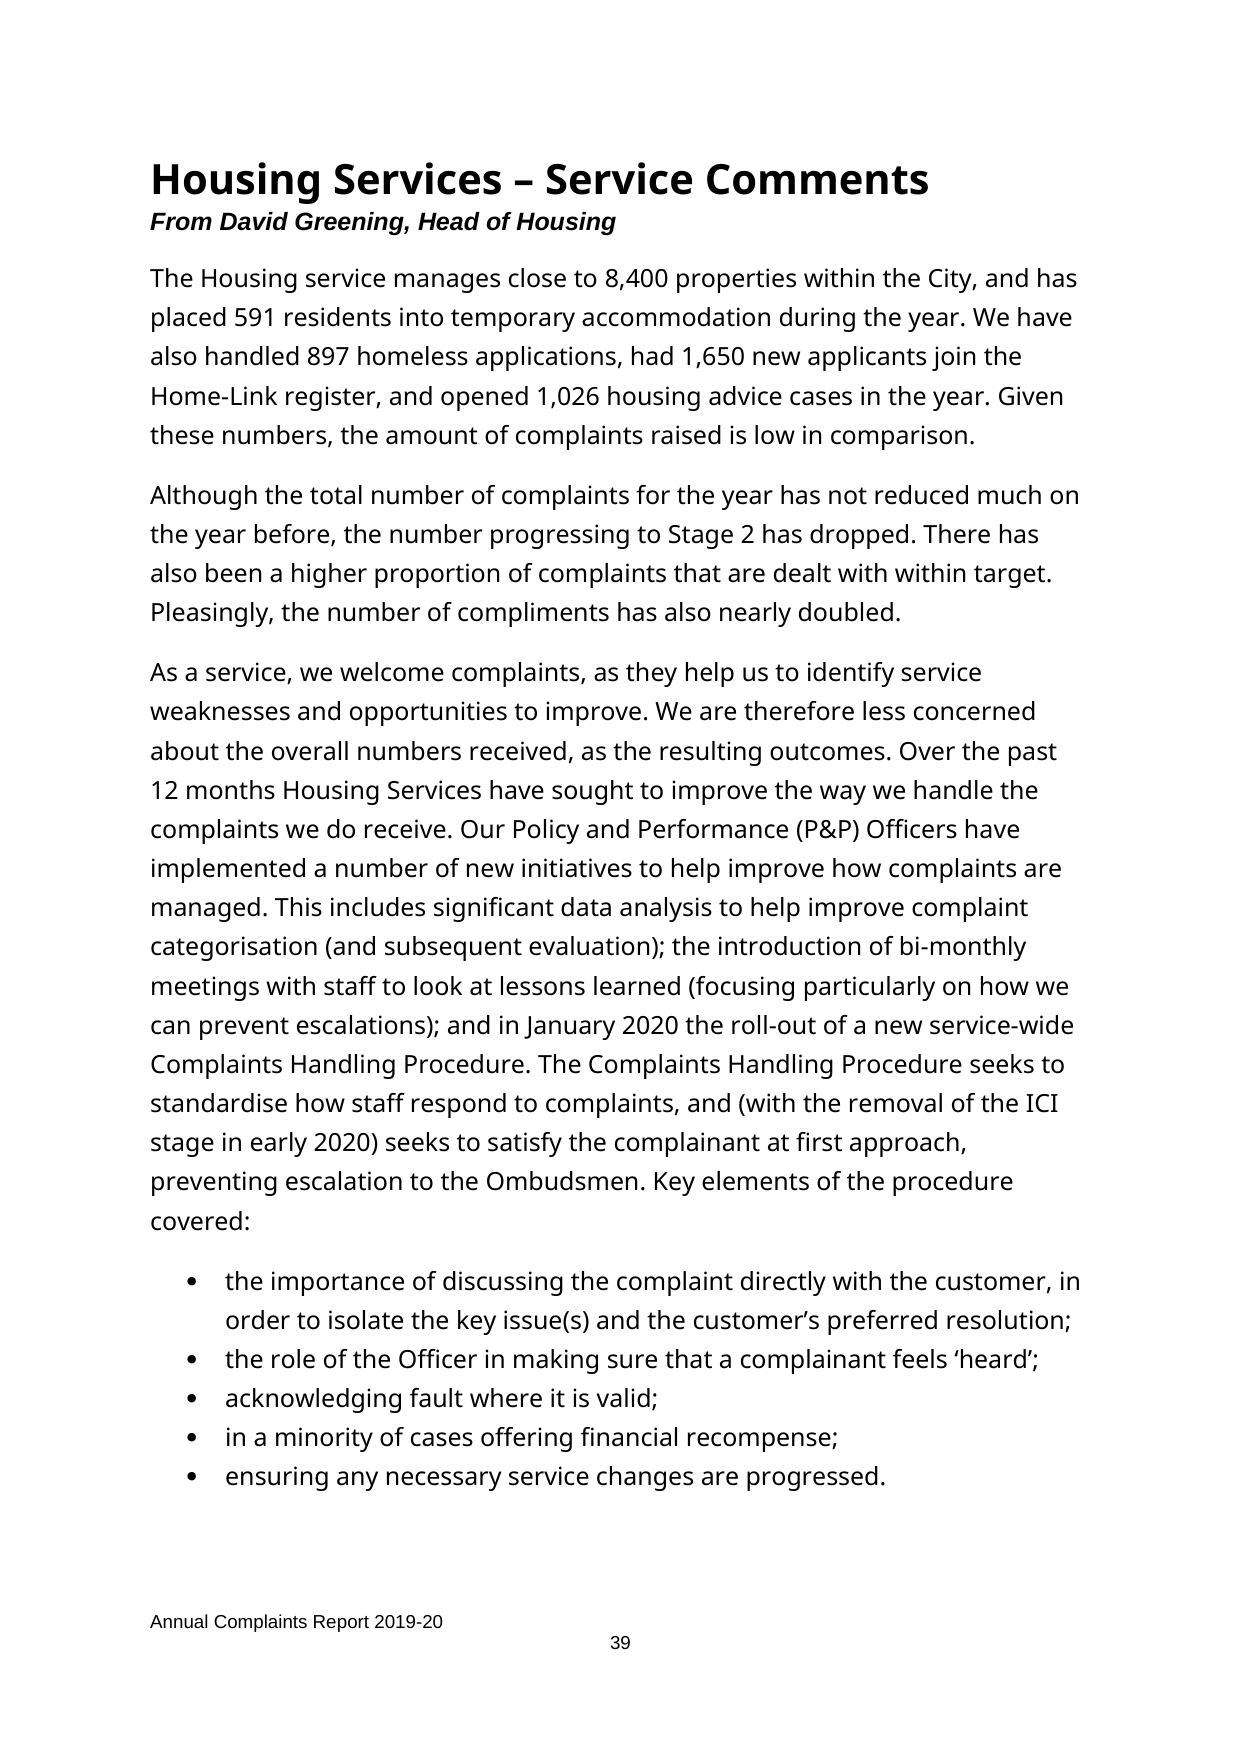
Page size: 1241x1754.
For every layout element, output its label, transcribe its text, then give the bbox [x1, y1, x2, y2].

text The Housing service manages close to 8,400 properties within the City, and has placed 591 residents into temporary accommodation during the year. We have also handled 897 homeless applications, had 1,650 new applicants join the Home-Link register, and opened 1,026 housing advice cases in the year. Given these numbers, the amount of complaints raised is low in comparison. [150, 261, 1090, 451]
list the importance of discussing the complaint directly with the customer, in order to isolate the key issue(s) and the customer’s preferred resolution; [187, 1263, 1090, 1336]
text As a service, we welcome complaints, as they help us to identify service weaknesses and opportunities to improve. We are therefore less concerned about the overall numbers received, as the resulting outcomes. Over the past 12 months Housing Services have sought to improve the way we handle the complaints we do receive. Our Policy and Performance (P&P) Officers have implemented a number of new initiatives to help improve how complaints are managed. This includes significant data analysis to help improve complaint categorisation (and subsequent evaluation); the introduction of bi-monthly meetings with staff to look at lessons learned (focusing particularly on how we can prevent escalations); and in January 2020 the roll-out of a new service-wide Complaints Handling Procedure. The Complaints Handling Procedure seeks to standardise how staff respond to complaints, and (with the removal of the ICI stage in early 2020) seeks to satisfy the complainant at first approach, preventing escalation to the Ombudsmen. Key elements of the procedure covered: [150, 655, 1090, 1237]
list the role of the Officer in making sure that a complainant feels ‘heard’; [187, 1341, 1090, 1376]
list in a minority of cases offering financial recompense; [187, 1420, 1090, 1454]
text Although the total number of complaints for the year has not reduced much on the year before, the number progressing to Stage 2 has dropped. There has also been a higher proportion of complaints that are dealt with within target. Pleasingly, the number of compliments has also nearly doubled. [150, 477, 1090, 629]
text From David Greening, Head of Housing [150, 207, 1090, 236]
list acknowledging fault where it is valid; [187, 1381, 1090, 1415]
list ensuring any necessary service changes are progressed. [187, 1459, 1090, 1493]
text Housing Services – Service Comments [150, 150, 1090, 207]
